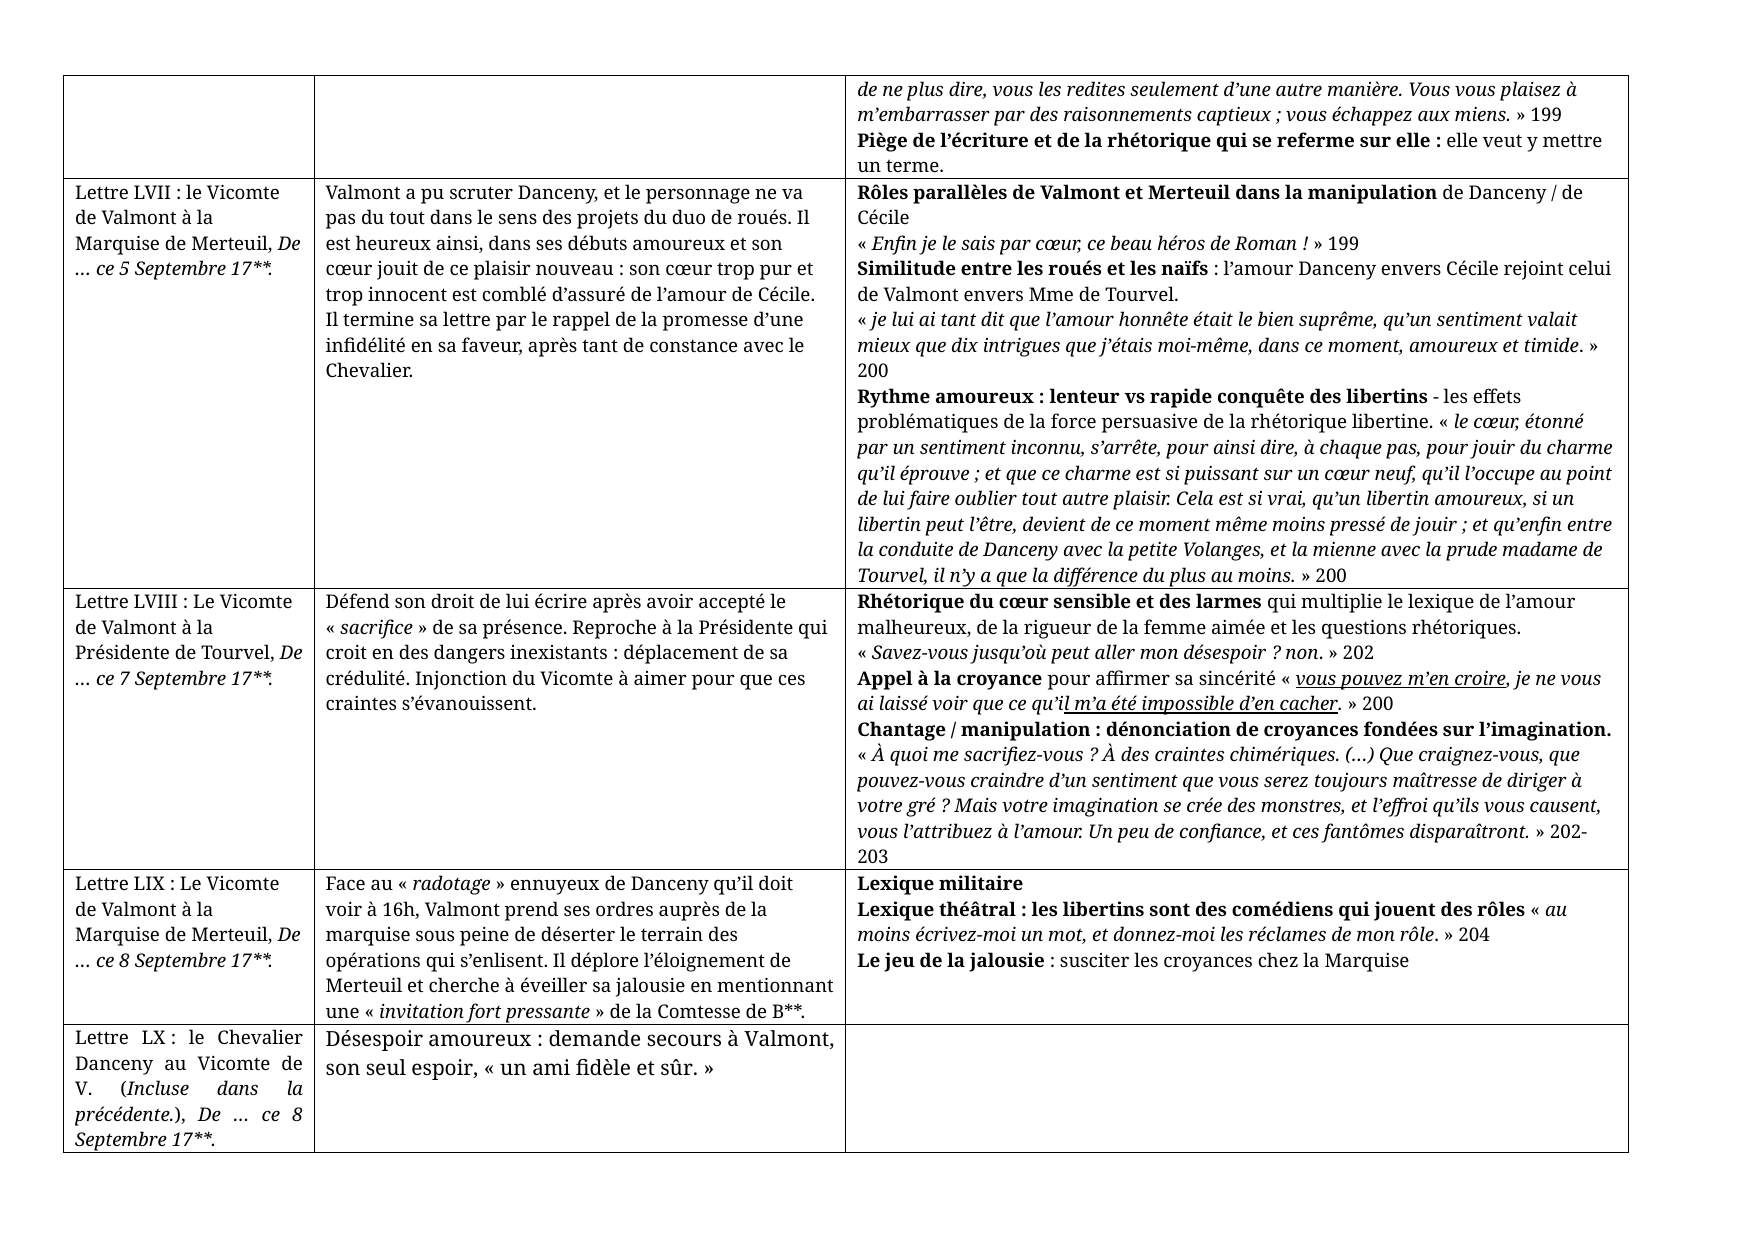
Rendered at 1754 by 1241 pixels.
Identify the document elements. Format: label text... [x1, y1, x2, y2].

table_cell [846, 1025, 1628, 1152]
table_cell Défend son droit de lui écrire après avoir accepté le « sacrifice » de sa présence. Reproche à la Présidente qui croit en des dangers inexistants : déplacement de sa crédulité. Injonction du Vicomte à aimer pour que ces craintes s’évanouissent. [315, 589, 845, 869]
table_cell Lettre LVIII : Le Vicomte de Valmont à la Présidente de Tourvel, De … ce 7 Septembre 17**. [64, 589, 314, 869]
table_cell Lettre LIX : Le Vicomte de Valmont à la Marquise de Merteuil, De … ce 8 Septembre 17**. [64, 870, 314, 1023]
table_cell Rôles parallèles de Valmont et Merteuil dans la manipulation de Danceny / de Cécile « Enfin je le sais par cœur, ce beau héros de Roman ! » 199 Similitude entre les roués et les naïfs : l’amour Danceny envers Cécile rejoint celui de Valmont envers Mme de Tourvel. « je lui ai tant dit que l’amour honnête était le bien suprême, qu’un sentiment valait mieux que dix intrigues que j’étais moi-même, dans ce moment, amoureux et timide. » 200 Rythme amoureux : lenteur vs rapide conquête des libertins - les effets problématiques de la force persuasive de la rhétorique libertine. « le cœur, étonné par un sentiment inconnu, s’arrête, pour ainsi dire, à chaque pas, pour jouir du charme qu’il éprouve ; et que ce charme est si puissant sur un cœur neuf, qu’il l’occupe au point de lui faire oublier tout autre plaisir. Cela est si vrai, qu’un libertin amoureux, si un libertin peut l’être, devient de ce moment même moins pressé de jouir ; et qu’enfin entre la conduite de Danceny avec la petite Volanges, et la mienne avec la prude madame de Tourvel, il n’y a que la différence du plus au moins. » 200 [846, 179, 1628, 587]
table_cell Face au « radotage » ennuyeux de Danceny qu’il doit voir à 16h, Valmont prend ses ordres auprès de la marquise sous peine de déserter le terrain des opérations qui s’enlisent. Il déplore l’éloignement de Merteuil et cherche à éveiller sa jalousie en mentionnant une « invitation fort pressante » de la Comtesse de B**. [315, 870, 845, 1023]
table_cell Lettre LX : le Chevalier Danceny au Vicomte de V. (Incluse dans la précédente.), De … ce 8 Septembre 17**. [64, 1025, 314, 1152]
table_cell Rhétorique du cœur sensible et des larmes qui multiplie le lexique de l’amour malheureux, de la rigueur de la femme aimée et les questions rhétoriques. « Savez-vous jusqu’où peut aller mon désespoir ? non. » 202 Appel à la croyance pour affirmer sa sincérité « vous pouvez m’en croire, je ne vous ai laissé voir que ce qu’il m’a été impossible d’en cacher. » 200 Chantage / manipulation : dénonciation de croyances fondées sur l’imagination. « À quoi me sacrifiez-vous ? À des craintes chimériques. (…) Que craignez-vous, que pouvez-vous craindre d’un sentiment que vous serez toujours maîtresse de diriger à votre gré ? Mais votre imagination se crée des monstres, et l’effroi qu’ils vous causent, vous l’attribuez à l’amour. Un peu de confiance, et ces fantômes disparaîtront. » 202-203 [846, 589, 1628, 869]
table_cell Lexique militaire Lexique théâtral : les libertins sont des comédiens qui jouent des rôles « au moins écrivez-moi un mot, et donnez-moi les réclames de mon rôle. » 204 Le jeu de la jalousie : susciter les croyances chez la Marquise [846, 870, 1628, 1023]
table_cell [846, 76, 1628, 178]
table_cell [64, 76, 314, 178]
table_cell Valmont a pu scruter Danceny, et le personnage ne va pas du tout dans le sens des projets du duo de roués. Il est heureux ainsi, dans ses débuts amoureux et son cœur jouit de ce plaisir nouveau : son cœur trop pur et trop innocent est comblé d’assuré de l’amour de Cécile. Il termine sa lettre par le rappel de la promesse d’une infidélité en sa faveur, après tant de constance avec le Chevalier. [315, 179, 845, 587]
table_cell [315, 76, 845, 178]
table_cell Désespoir amoureux : demande secours à Valmont, son seul espoir, « un ami fidèle et sûr. » [315, 1025, 845, 1152]
table_cell Lettre LVII : le Vicomte de Valmont à la Marquise de Merteuil, De … ce 5 Septembre 17**. [64, 179, 314, 587]
